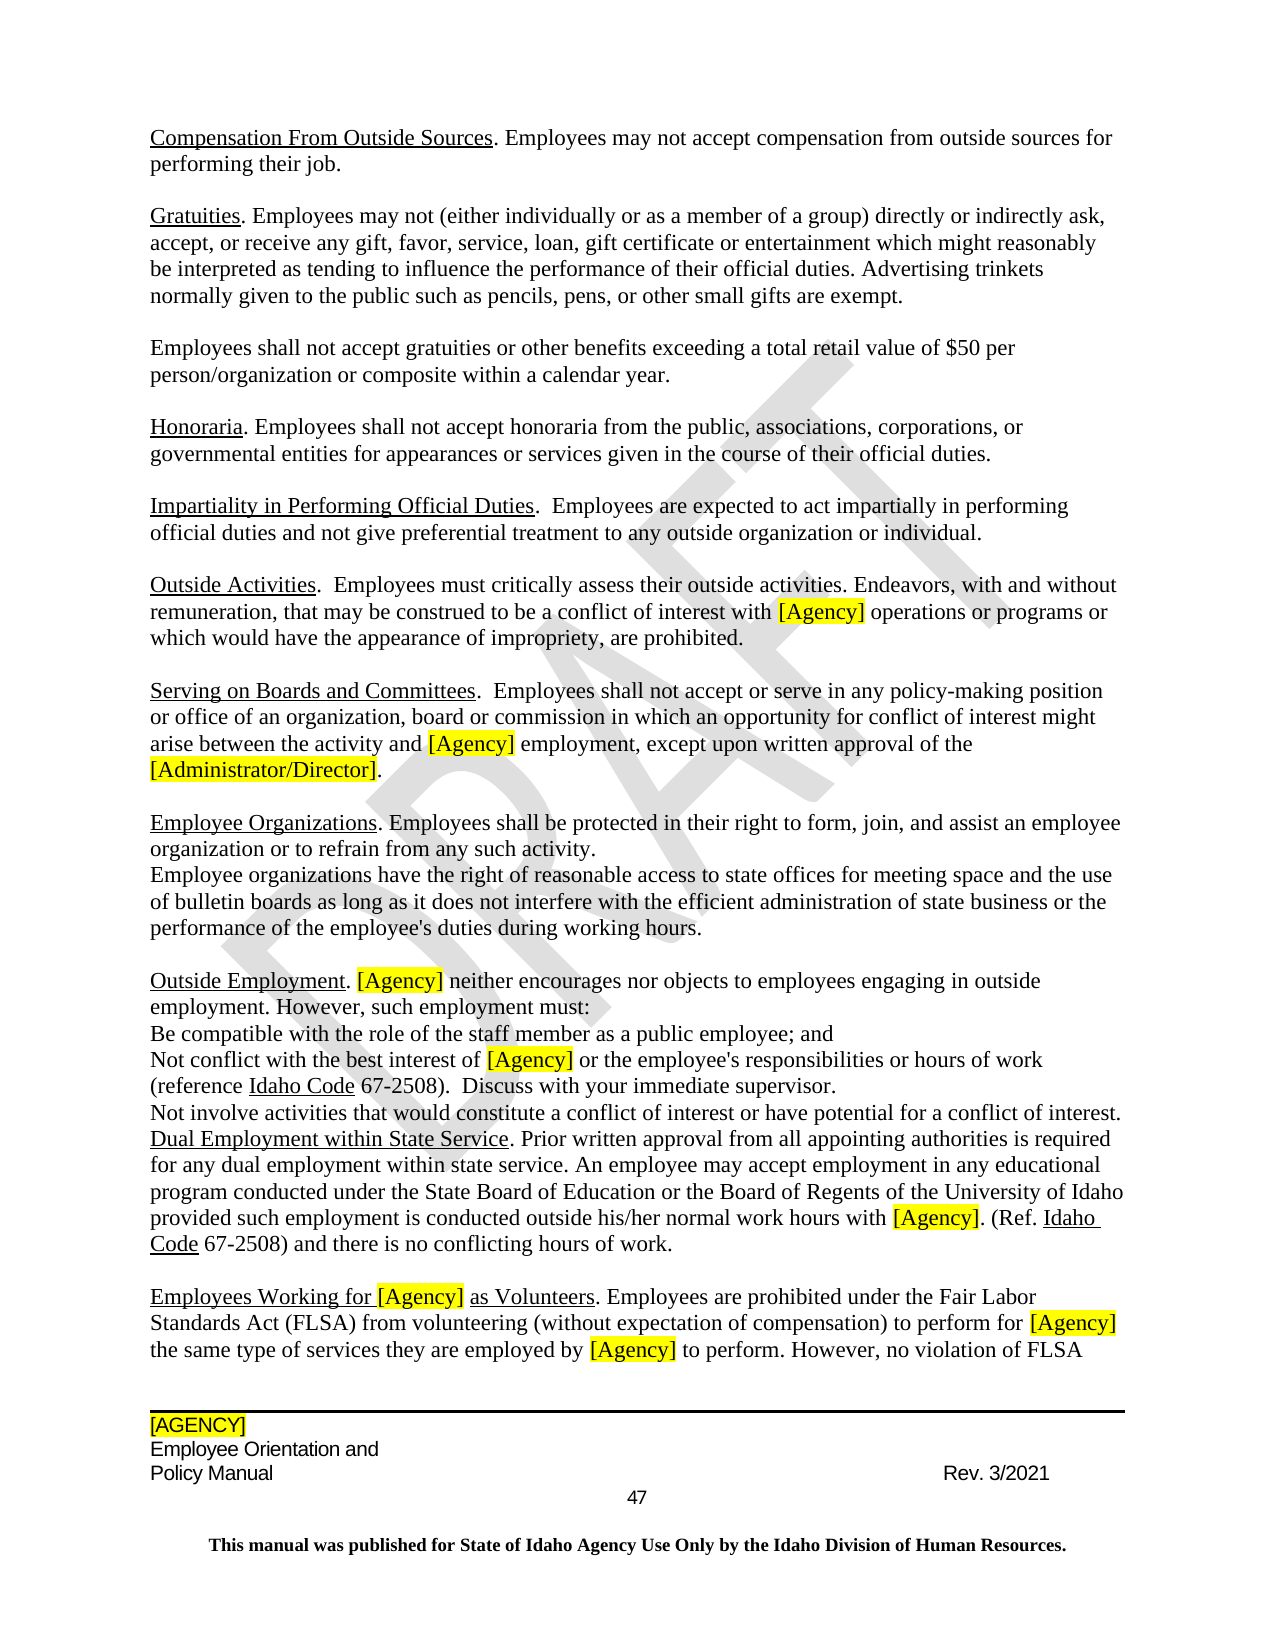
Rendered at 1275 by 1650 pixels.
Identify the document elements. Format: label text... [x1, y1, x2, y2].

text Compensation From Outside Sources. Employees may not accept compensation from outside sources for performing their job. [150, 123, 1125, 176]
text Be compatible with the role of the staff member as a public employee; and [150, 1019, 1125, 1046]
text Dual Employment within State Service. Prior written approval from all appointing authorities is required for any dual employment within state service. An employee may accept employment in any educational program conducted under the State Board of Education or the Board of Regents of the University of Idaho provided such employment is conducted outside his/her normal work hours with [Agency]. (Ref. Idaho Code 67-2508) and there is no conflicting hours of work. [150, 1125, 1125, 1257]
text Impartiality in Performing Official Duties. Employees are expected to act impartially in performing official duties and not give preferential treatment to any outside organization or individual. [150, 492, 1125, 545]
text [150, 1283, 1125, 1362]
text Gratuities. Employees may not (either individually or as a member of a group) directly or indirectly ask, accept, or receive any gift, favor, service, loan, gift certificate or entertainment which might reasonably be interpreted as tending to influence the performance of their official duties. Advertising trinkets normally given to the public such as pencils, pens, or other small gifts are exempt. [150, 203, 1125, 308]
text Serving on Boards and Committees. Employees shall not accept or serve in any policy-making position or office of an organization, board or commission in which an opportunity for conflict of interest might arise between the activity and [Agency] employment, except upon written approval of the [Administrator/Director]. [150, 677, 1125, 782]
text Outside Activities. Employees must critically assess their outside activities. Endeavors, with and without remuneration, that may be construed to be a conflict of interest with [Agency] operations or programs or which would have the appearance of impropriety, are prohibited. [150, 572, 1125, 651]
text Employees shall not accept gratuities or other benefits exceeding a total retail value of $50 per person/organization or composite within a calendar year. [150, 334, 1125, 387]
text Employee organizations have the right of reasonable access to state offices for meeting space and the use of bulletin boards as long as it does not interfere with the efficient administration of state business or the performance of the employee's duties during working hours. [150, 861, 1125, 941]
text Honoraria. Employees shall not accept honoraria from the public, associations, corporations, or governmental entities for appearances or services given in the course of their official duties. [150, 413, 1125, 466]
text Not involve activities that would constitute a conflict of interest or have potential for a conflict of interest. [150, 1099, 1125, 1125]
text Employee Organizations. Employees shall be protected in their right to form, join, and assist an employee organization or to refrain from any such activity. [150, 809, 1125, 861]
text Not conflict with the best interest of [Agency] or the employee's responsibilities or hours of work (reference Idaho Code 67-2508). Discuss with your immediate supervisor. [150, 1046, 1125, 1099]
text Outside Employment. [Agency] neither encourages nor objects to employees engaging in outside employment. However, such employment must: [150, 967, 1125, 1019]
